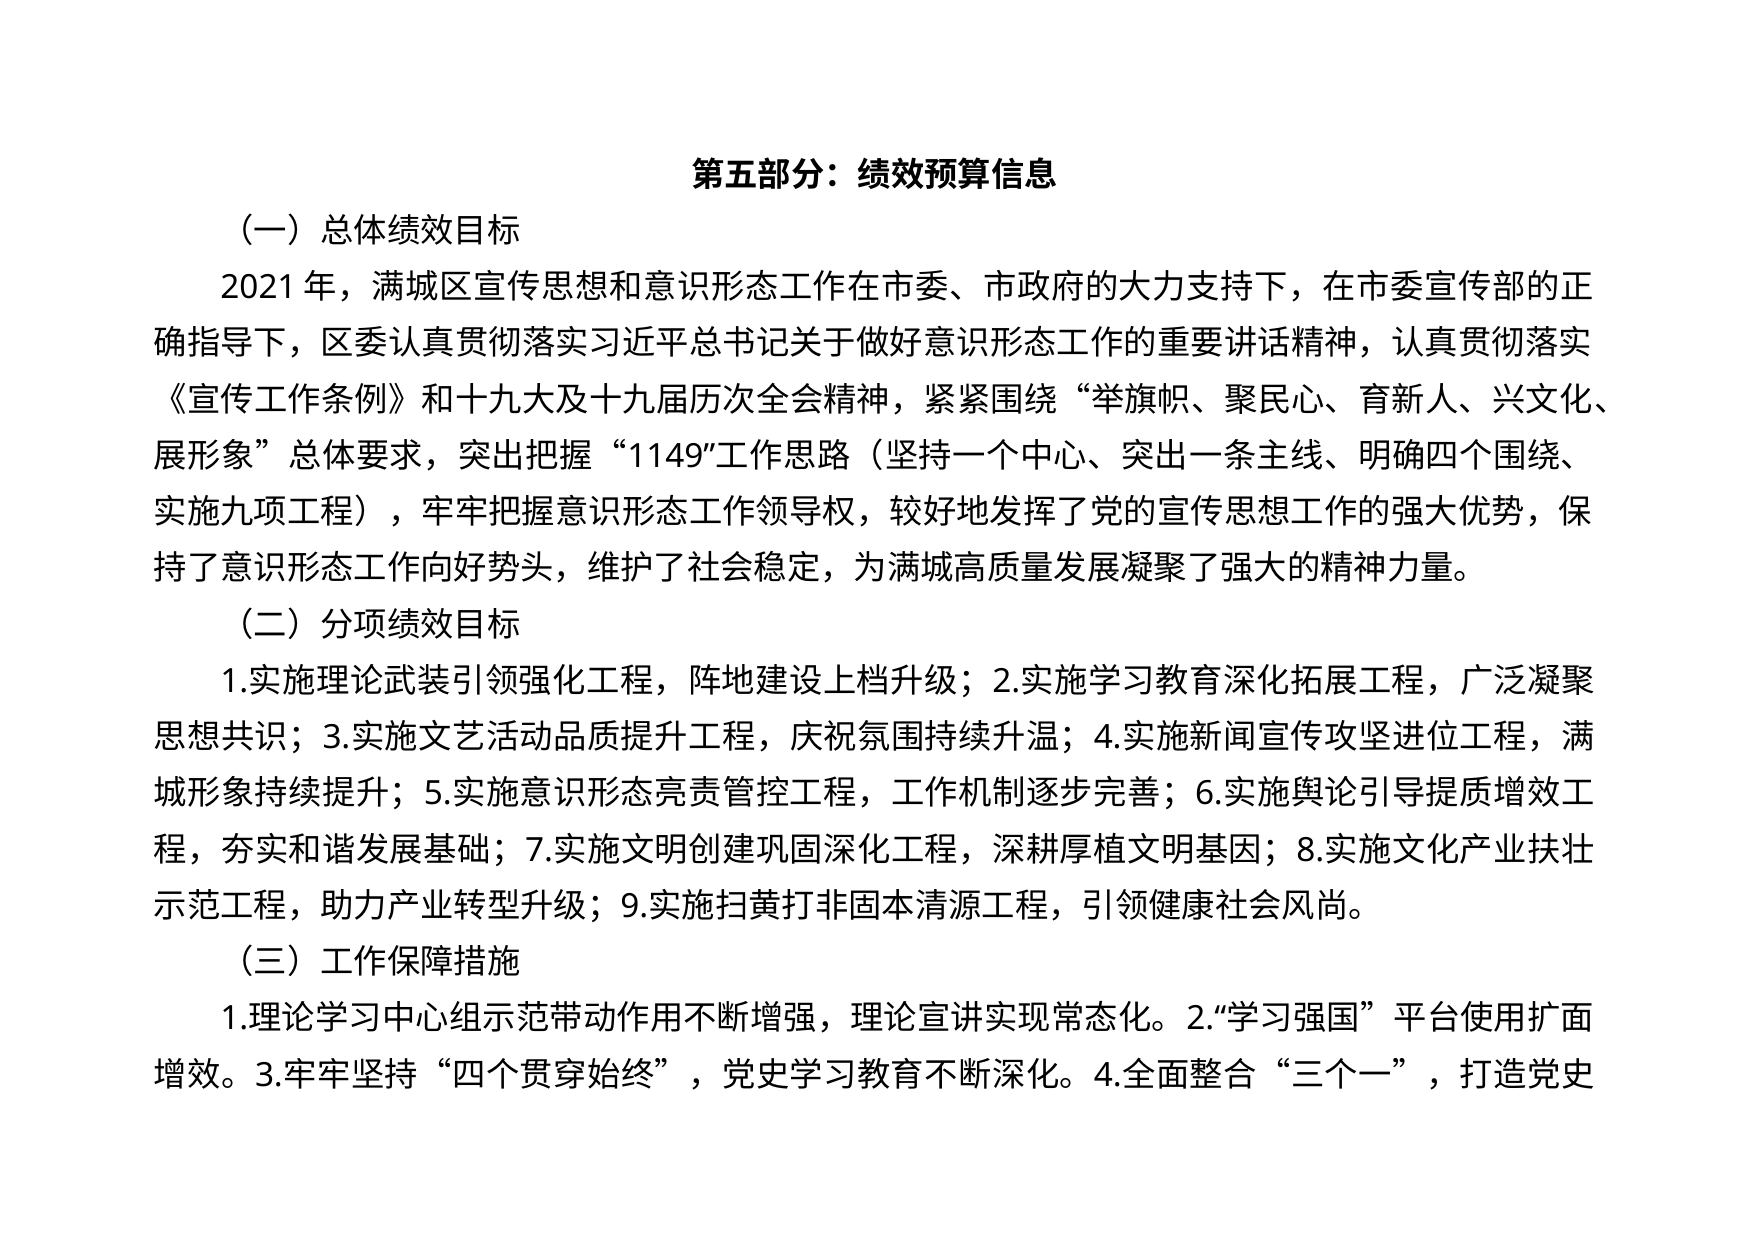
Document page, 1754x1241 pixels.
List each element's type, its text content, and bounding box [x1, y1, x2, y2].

text （一）总体绩效目标 [153, 197, 1594, 253]
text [153, 985, 1594, 1097]
text 第五部分：绩效预算信息 [153, 143, 1594, 197]
text （二）分项绩效目标 [153, 591, 1594, 647]
text 1.实施理论武装引领强化工程，阵地建设上档升级；2.实施学习教育深化拓展工程，广泛凝聚思想共识；3.实施文艺活动品质提升工程，庆祝氛围持续升温；4.实施新闻宣传攻坚进位工程，满城形象持续提升；5.实施意识形态亮责管控工程，工作机制逐步完善；6.实施舆论引导提质增效工程，夯实和谐发展基础；7.实施文明创建巩固深化工程，深耕厚植文明基因；8.实施文化产业扶壮示范工程，助力产业转型升级；9.实施扫黄打非固本清源工程，引领健康社会风尚。 [153, 647, 1594, 928]
text 2021年，满城区宣传思想和意识形态工作在市委、市政府的大力支持下，在市委宣传部的正确指导下，区委认真贯彻落实习近平总书记关于做好意识形态工作的重要讲话精神，认真贯彻落实《宣传工作条例》和十九大及十九届历次全会精神，紧紧围绕“举旗帜、聚民心、育新人、兴文化、展形象”总体要求，突出把握“1149”工作思路（坚持一个中心、突出一条主线、明确四个围绕、实施九项工程），牢牢把握意识形态工作领导权，较好地发挥了党的宣传思想工作的强大优势，保持了意识形态工作向好势头，维护了社会稳定，为满城高质量发展凝聚了强大的精神力量。 [153, 253, 1594, 591]
text （三）工作保障措施 [153, 928, 1594, 985]
